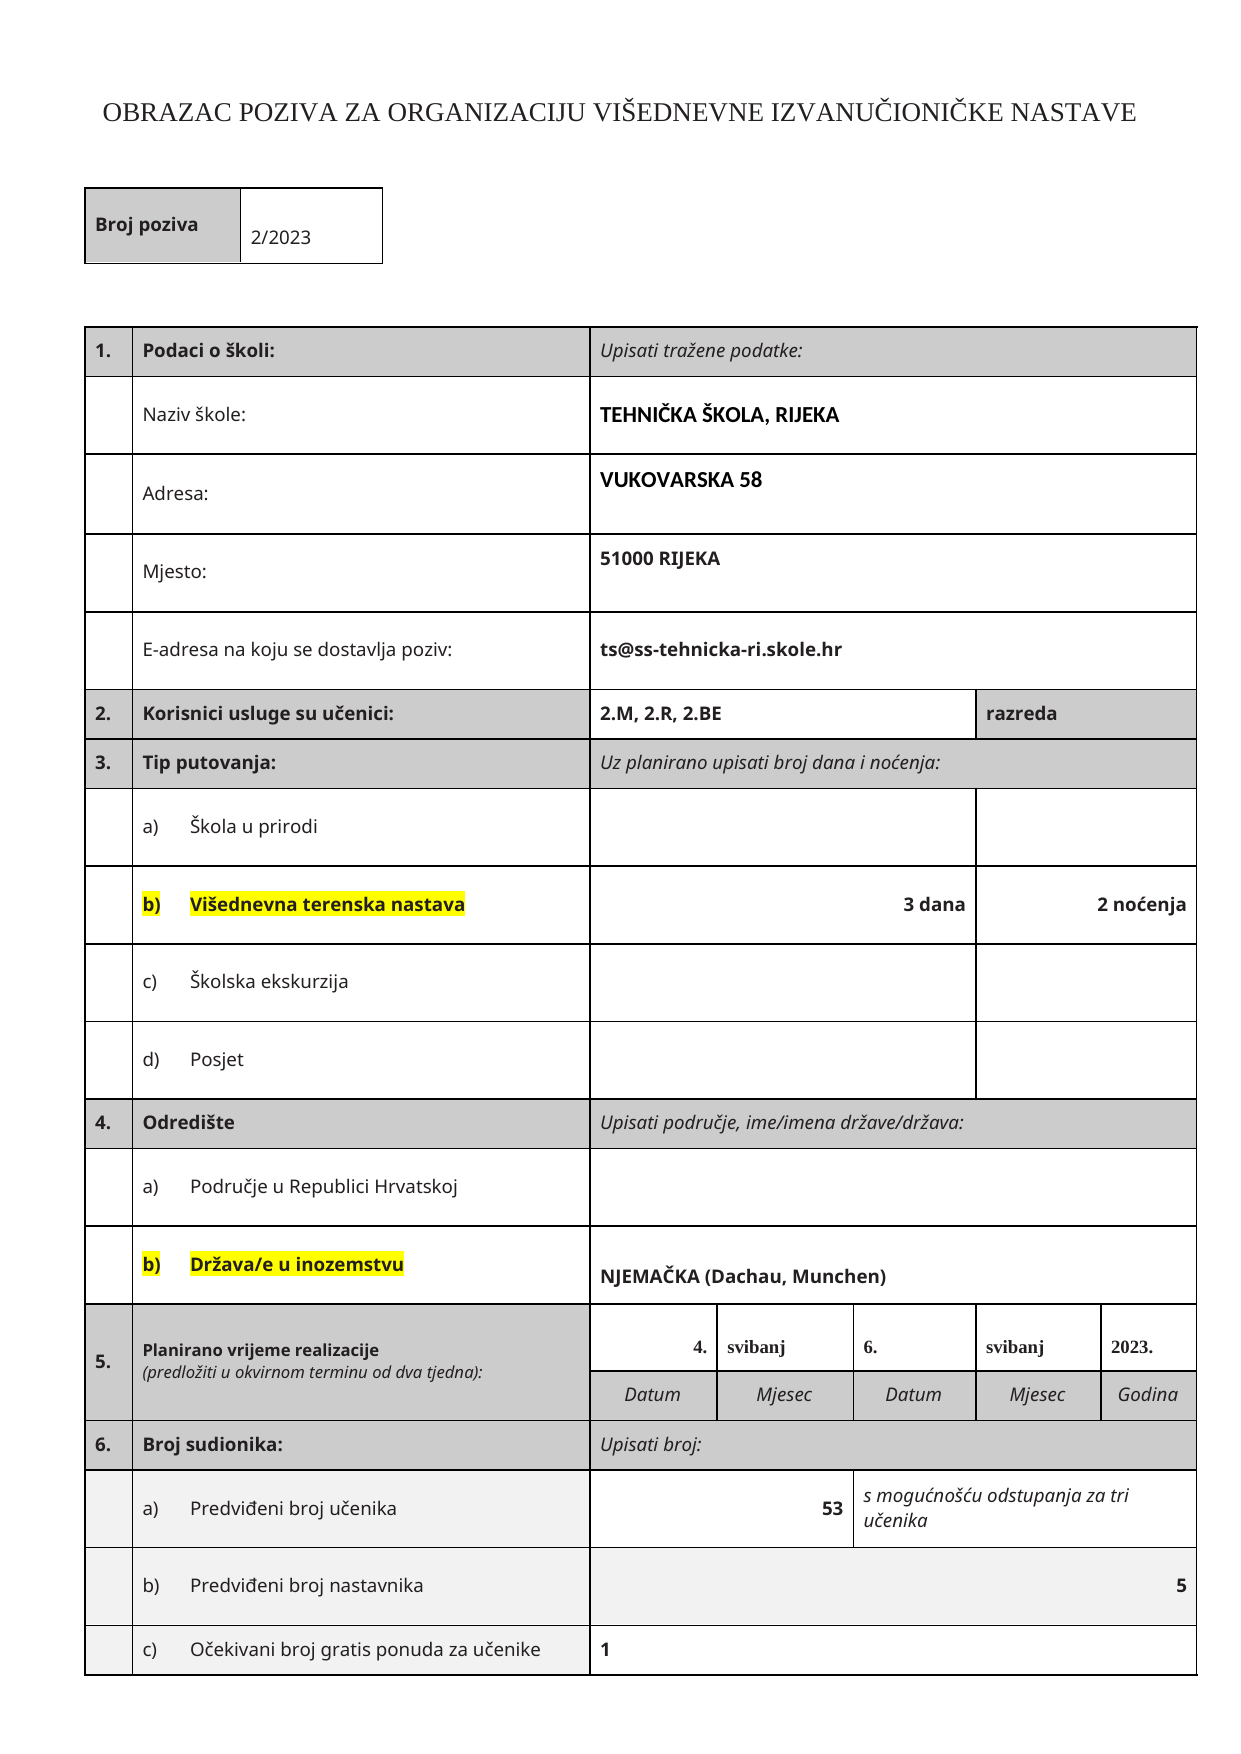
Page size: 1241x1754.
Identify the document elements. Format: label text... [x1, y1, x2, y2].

table_cell Korisnici usluge su učenici: [133, 690, 589, 738]
table_cell [86, 535, 132, 611]
table_cell [977, 1022, 1196, 1098]
table_cell b) [133, 1548, 180, 1624]
table_cell [86, 1022, 132, 1098]
table_cell Planirano vrijeme realizacije (predložiti u okvirnom terminu od dva tjedna): [133, 1305, 589, 1420]
table_cell Posjet [180, 1022, 589, 1098]
table_cell 3. [86, 740, 132, 788]
table_cell b) [133, 867, 180, 943]
table_cell [86, 1149, 132, 1225]
table_cell Predviđeni broj nastavnika [180, 1548, 589, 1624]
table_cell Višednevna terenska nastava [180, 867, 589, 943]
table_cell razreda [977, 690, 1196, 738]
table_header Broj poziva [86, 189, 240, 262]
table_header Podaci o školi: [133, 328, 589, 376]
table_cell Predviđeni broj učenika [180, 1471, 589, 1547]
table_cell Datum [854, 1372, 975, 1420]
table_cell 2. [86, 690, 132, 738]
table_cell NJEMAČKA (Dachau, Munchen) [591, 1227, 1196, 1303]
table_cell 1 [591, 1626, 1196, 1674]
table_cell [86, 377, 132, 453]
table_cell 4. [86, 1100, 132, 1148]
table_cell TEHNIČKA ŠKOLA, RIJEKA [591, 377, 1196, 453]
table_cell Uz planirano upisati broj dana i noćenja: [591, 740, 1196, 788]
table_cell Upisati područje, ime/imena države/država: [591, 1100, 1196, 1148]
table_cell [86, 1227, 132, 1303]
table_cell [591, 945, 975, 1021]
table_cell [86, 1471, 132, 1547]
table_cell Mjesto: [133, 535, 589, 611]
table_cell d) [133, 1022, 180, 1098]
table_cell Upisati broj: [591, 1421, 1196, 1469]
table_cell c) [133, 1626, 180, 1674]
table_cell svibanj [718, 1305, 853, 1370]
table_cell [86, 1548, 132, 1624]
table_cell c) [133, 945, 180, 1021]
table_cell Broj sudionika: [133, 1421, 589, 1469]
table_cell [977, 789, 1196, 865]
table_cell b) [133, 1227, 180, 1303]
table_cell [86, 613, 132, 688]
table_cell svibanj [977, 1305, 1100, 1370]
table_cell Naziv škole: [133, 377, 589, 453]
table_cell a) [133, 1149, 180, 1225]
table_cell [86, 789, 132, 865]
table_cell Mjesec [977, 1372, 1100, 1420]
table_cell [977, 945, 1196, 1021]
table_header 1. [86, 328, 132, 376]
table_cell 3 dana [591, 867, 975, 943]
table_cell 4. [591, 1305, 716, 1370]
table_cell Odredište [133, 1100, 589, 1148]
table_cell Područje u Republici Hrvatskoj [180, 1149, 589, 1225]
table_cell 6. [86, 1421, 132, 1469]
table_cell [591, 789, 975, 865]
table_cell 5 [591, 1548, 1196, 1624]
table_cell 5. [86, 1305, 132, 1420]
table_cell s mogućnošću odstupanja za tri učenika [854, 1471, 1196, 1547]
table_cell 53 [591, 1471, 853, 1547]
text OBRAZAC POZIVA ZA ORGANIZACIJU VIŠEDNEVNE IZVANUČIONIČKE NASTAVE [75, 96, 1165, 127]
table_cell 6. [854, 1305, 975, 1370]
table_cell Škola u prirodi [180, 789, 589, 865]
table_cell ts@ss-tehnicka-ri.skole.hr [591, 613, 1196, 688]
table_cell [591, 1149, 1196, 1225]
table_cell Datum [591, 1372, 716, 1420]
table_cell Adresa: [133, 455, 589, 533]
table_cell [591, 1022, 975, 1098]
table_cell [86, 1626, 132, 1674]
table_cell E-adresa na koju se dostavlja poziv: [133, 613, 589, 688]
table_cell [180, 1626, 589, 1674]
table_cell [86, 945, 132, 1021]
table_cell a) [133, 789, 180, 865]
table_cell Tip putovanja: [133, 740, 589, 788]
table_cell Godina [1102, 1372, 1196, 1420]
table_cell Mjesec [718, 1372, 853, 1420]
table_cell a) [133, 1471, 180, 1547]
table_cell [86, 867, 132, 943]
table_cell [86, 455, 132, 533]
table_cell 51000 RIJEKA [591, 535, 1196, 611]
table_header Upisati tražene podatke: [591, 328, 1196, 376]
table_cell Školska ekskurzija [180, 945, 589, 1021]
table_cell 2 noćenja [977, 867, 1196, 943]
table_header 2/2023 [241, 189, 382, 262]
table_cell Država/e u inozemstvu [180, 1227, 589, 1303]
table_cell 2.M, 2.R, 2.BE [591, 690, 975, 738]
table_cell 2023. [1102, 1305, 1196, 1370]
table_cell VUKOVARSKA 58 [591, 455, 1196, 533]
